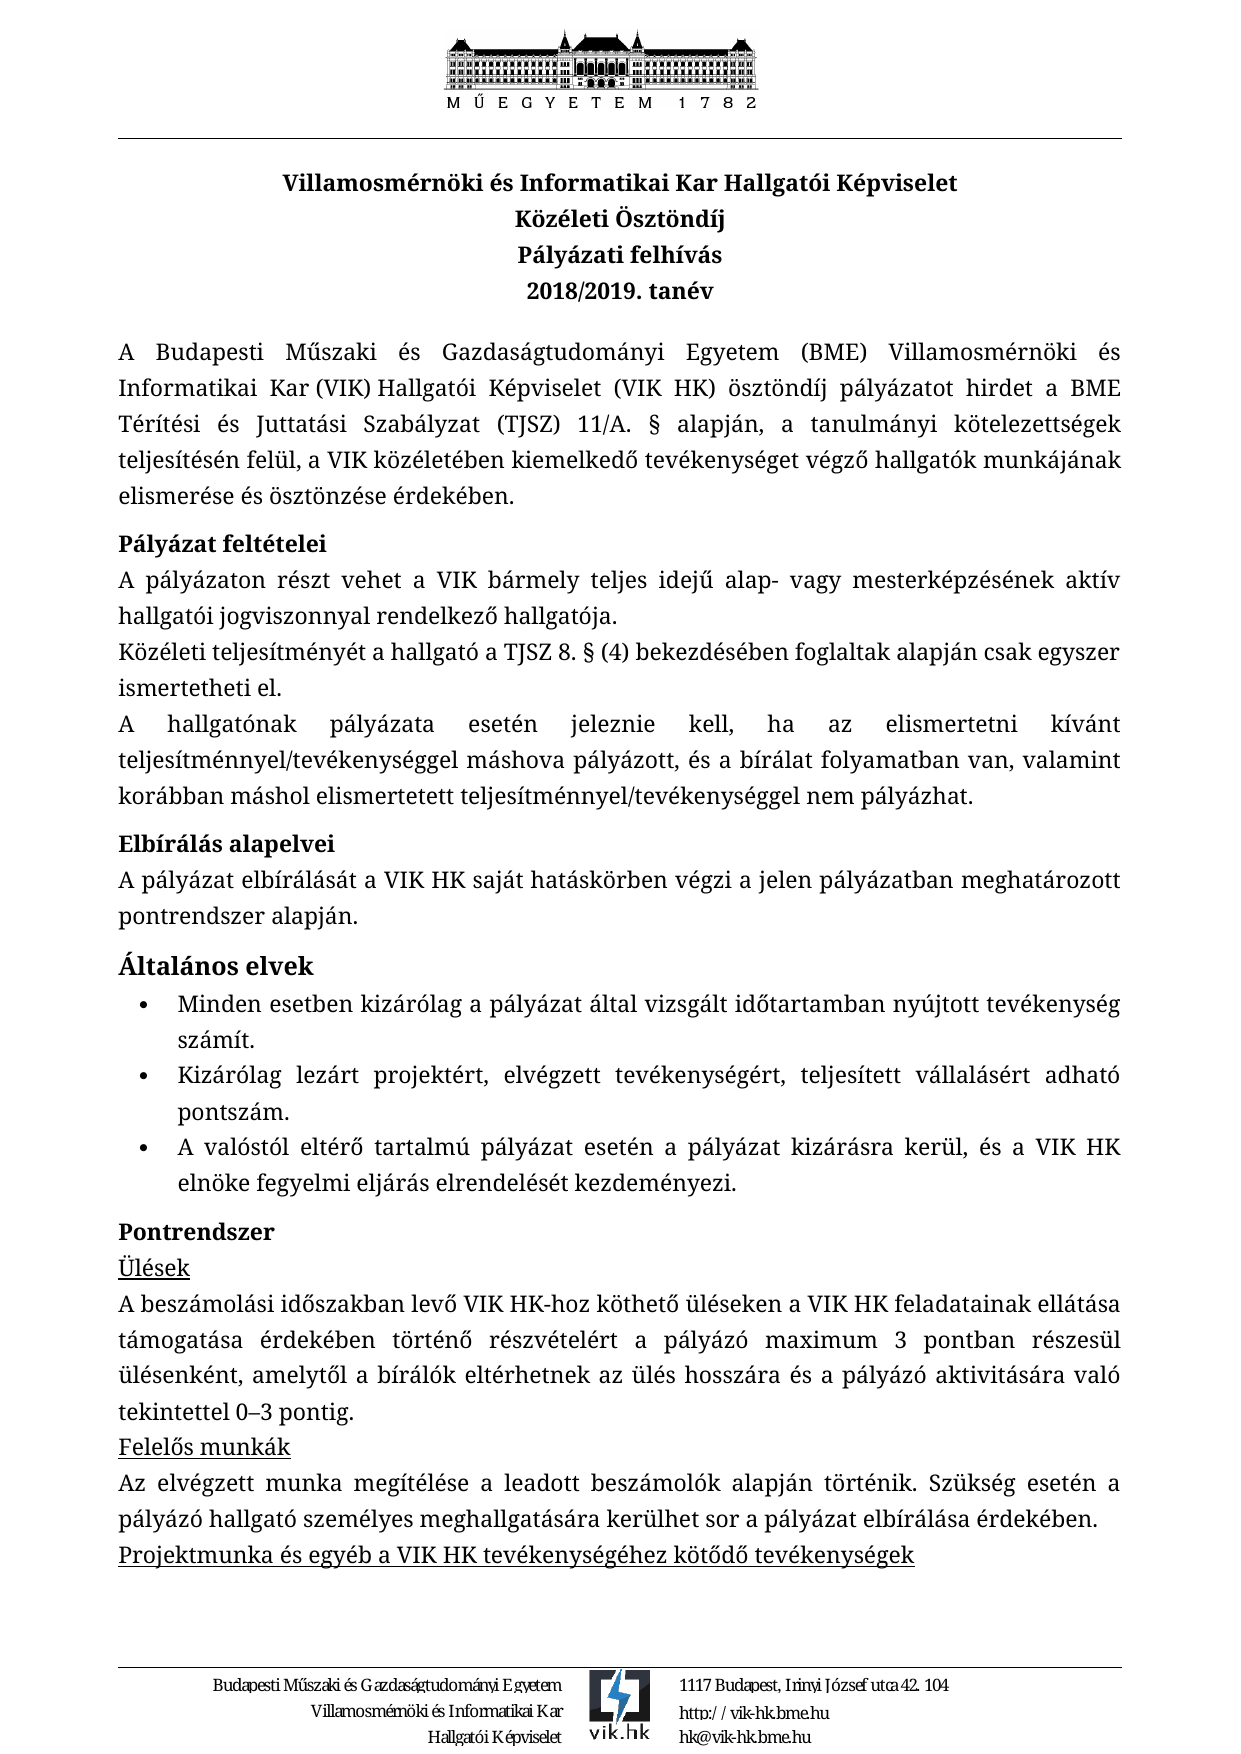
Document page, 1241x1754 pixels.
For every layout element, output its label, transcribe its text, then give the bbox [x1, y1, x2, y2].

text Felelős munkák [118, 1431, 1122, 1463]
text A pályázat elbírálását a VIK HK saját hatáskörben végzi a jelen pályázatban meghatározott pontrendszer alapján. [118, 864, 1122, 931]
text A hallgatónak pályázata esetén jeleznie kell, ha az elismertetni kívánt teljesítménnyel/tevékenységgel máshova pályázott, és a bírálat folyamatban van, valamint korábban máshol elismertetett teljesítménnyel/tevékenységgel nem pályázhat. [118, 708, 1122, 811]
text 2018/2019. tanév [118, 275, 1122, 306]
text Közéleti Ösztöndíj [118, 203, 1122, 234]
text Általános elvek [118, 948, 1122, 982]
list Minden esetben kizárólag a pályázat által vizsgált időtartamban nyújtott tevékenység számít. [140, 988, 1122, 1055]
text Ülések [118, 1252, 1122, 1283]
text A pályázaton részt vehet a VIK bármely teljes idejű alap- vagy mesterképzésének aktív hallgatói jogviszonnyal rendelkező hallgatója. [118, 564, 1122, 631]
text A beszámolási időszakban levő VIK HK-hoz köthető üléseken a VIK HK feladatainak ellátása támogatása érdekében történő részvételért a pályázó maximum 3 pontban részesül ülésenként, amelytől a bírálók eltérhetnek az ülés hosszára és a pályázó aktivitására való tekintettel 0–3 pontig. [118, 1288, 1122, 1427]
text Projektmunka és egyéb a VIK HK tevékenységéhez kötődő tevékenységek [118, 1539, 1122, 1570]
list A valóstól eltérő tartalmú pályázat esetén a pályázat kizárásra kerül, és a VIK HK elnöke fegyelmi eljárás elrendelését kezdeményezi. [140, 1131, 1122, 1198]
picture [443, 29, 759, 108]
text A Budapesti Műszaki és Gazdaságtudományi Egyetem (BME) Villamosmérnöki és Informatikai Kar (VIK) Hallgatói Képviselet (VIK HK) ösztöndíj pályázatot hirdet a BME Térítési és Juttatási Szabályzat (TJSZ) 11/A. § alapján, a tanulmányi kötelezettségek teljesítésén felül, a VIK közéletében kiemelkedő tevékenységet végző hallgatók munkájának elismerése és ösztönzése érdekében. [118, 336, 1122, 511]
text Pályázati felhívás [118, 239, 1122, 270]
text Elbírálás alapelvei [118, 828, 1122, 859]
text Pályázat feltételei [118, 528, 1122, 559]
text Az elvégzett munka megítélése a leadott beszámolók alapján történik. Szükség esetén a pályázó hallgató személyes meghallgatására kerülhet sor a pályázat elbírálása érdekében. [118, 1467, 1122, 1534]
text Villamosmérnöki és Informatikai Kar Hallgatói Képviselet [118, 167, 1122, 198]
text Pontrendszer [118, 1216, 1122, 1247]
text Közéleti teljesítményét a hallgató a TJSZ 8. § (4) bekezdésében foglaltak alapján csak egyszer ismertetheti el. [118, 636, 1122, 703]
list Kizárólag lezárt projektért, elvégzett tevékenységért, teljesített vállalásért adható pontszám. [140, 1059, 1122, 1127]
